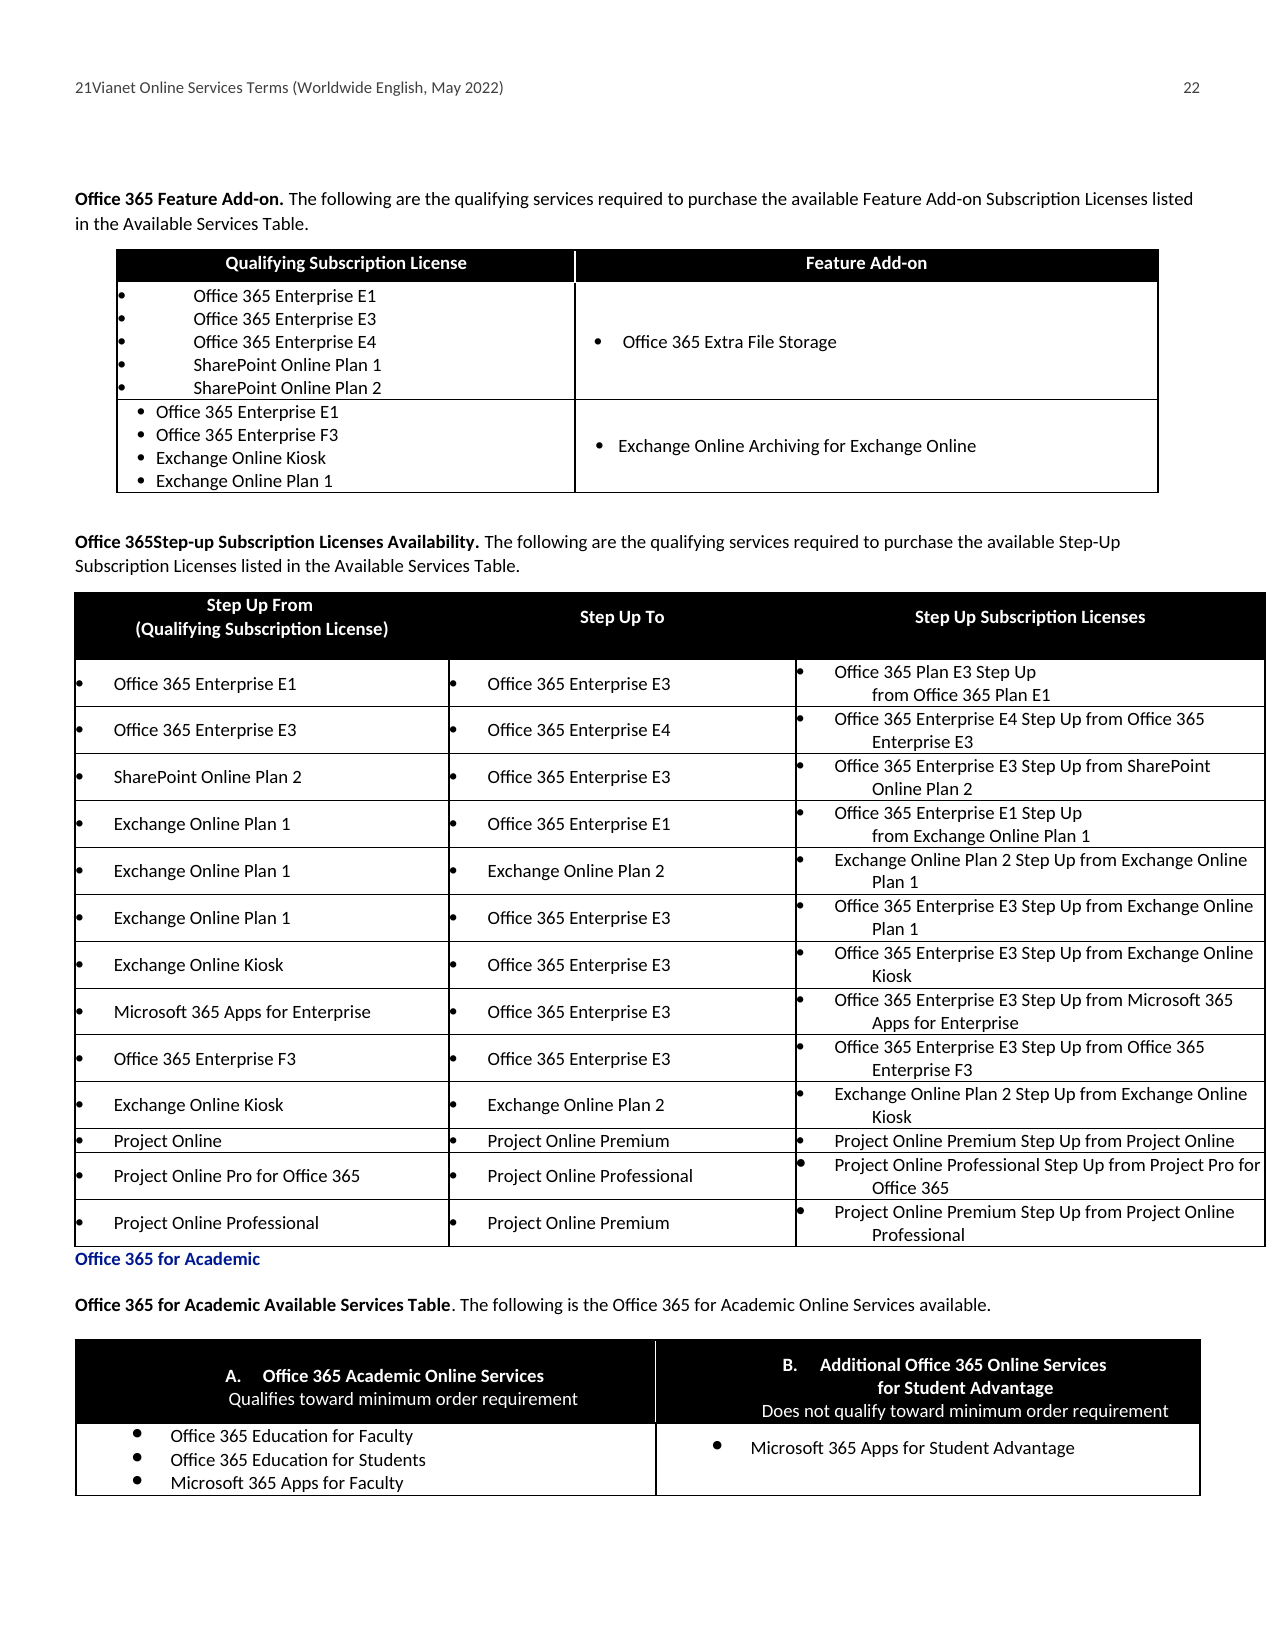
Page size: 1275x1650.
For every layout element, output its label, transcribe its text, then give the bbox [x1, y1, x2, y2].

table_cell Office 365 Enterprise E3 Step Up from Exchange Online Plan 1 [797, 895, 1264, 941]
table_cell Exchange Online Kiosk [76, 1082, 448, 1128]
text Office 365Step-up Subscription Licenses Availability. The following are the qualifying services required to purchase the available Step-Up Subscription Licenses listed in the Available Services Table. [75, 530, 1200, 578]
table_cell Office 365 Enterprise E4 [450, 707, 795, 753]
table_cell Office 365 Enterprise E3 [450, 895, 795, 941]
table_cell Office 365 Enterprise E3 Step Up from Exchange Online Kiosk [797, 942, 1264, 987]
text Office 365 Feature Add-on. The following are the qualifying services required to purchase the available Feature Add-on Subscription Licenses listed in the Available Services Table. [75, 187, 1200, 235]
table_header Office 365 Academic Online Services Qualifies toward minimum order requirement [77, 1341, 655, 1422]
table_cell Office 365 Enterprise E3 Step Up from SharePoint Online Plan 2 [797, 754, 1264, 800]
table_cell Office 365 Extra File Storage [576, 285, 1157, 399]
table_cell Office 365 Enterprise E3 Step Up from Office 365 Enterprise F3 [797, 1035, 1264, 1081]
table_cell Exchange Online Plan 1 [76, 895, 448, 941]
table_cell Exchange Online Plan 2 Step Up from Exchange Online Kiosk [797, 1082, 1264, 1128]
table_header Additional Office 365 Online Services for Student Advantage Does not qualify toward minimum order requirement [656, 1341, 1199, 1422]
table_cell SharePoint Online Plan 2 [76, 754, 448, 800]
table_header Qualifying Subscription License [118, 251, 574, 282]
table_header Feature Add-on [576, 251, 1157, 282]
table_cell Project Online Premium Step Up from Project Online Professional [797, 1200, 1264, 1246]
table_cell Office 365 Enterprise E1 Step Up from Exchange Online Plan 1 [797, 801, 1264, 847]
table_cell Office 365 Enterprise E1 [450, 801, 795, 847]
table_cell Project Online Professional Step Up from Project Pro for Office 365 [797, 1153, 1264, 1199]
table_header Step Up From (Qualifying Subscription License) [76, 593, 448, 659]
table_cell Project Online Premium Step Up from Project Online [797, 1129, 1264, 1152]
table_cell Exchange Online Plan 1 [76, 848, 448, 894]
table_cell Project Online Premium [450, 1129, 795, 1152]
table_cell Office 365 Enterprise E3 [450, 1035, 795, 1081]
table_cell Exchange Online Plan 2 [450, 1082, 795, 1128]
table_cell Office 365 Enterprise E1 Office 365 Enterprise E3 Office 365 Enterprise E4 SharePoint Online Plan 1 SharePoint Online Plan 2 [118, 285, 574, 399]
table_header Step Up To [450, 593, 795, 659]
subtitle Office 365 for Academic [75, 1247, 1200, 1270]
table_cell Office 365 Enterprise E1 Office 365 Enterprise F3 Exchange Online Kiosk Exchange Online Plan 1 [118, 400, 574, 492]
table_cell Exchange Online Plan 2 [450, 848, 795, 894]
table_cell Project Online Premium [450, 1200, 795, 1246]
table_cell Exchange Online Archiving for Exchange Online [576, 400, 1157, 492]
table_cell Office 365 Enterprise E4 Step Up from Office 365 Enterprise E3 [797, 707, 1264, 753]
table_cell Microsoft 365 Apps for Student Advantage [657, 1424, 1199, 1495]
table_cell Project Online Pro for Office 365 [76, 1153, 448, 1199]
table_cell Exchange Online Plan 2 Step Up from Exchange Online Plan 1 [797, 848, 1264, 894]
table_cell Office 365 Enterprise E1 [76, 660, 448, 706]
table_cell Office 365 Enterprise F3 [76, 1035, 448, 1081]
table_cell Office 365 Enterprise E3 Step Up from Microsoft 365 Apps for Enterprise [797, 989, 1264, 1034]
table_cell Office 365 Enterprise E3 [450, 754, 795, 800]
table_cell Office 365 Enterprise E3 [450, 660, 795, 706]
table_cell Office 365 Enterprise E3 [450, 989, 795, 1034]
table_cell Exchange Online Plan 1 [76, 801, 448, 847]
table_cell Office 365 Enterprise E3 [450, 942, 795, 987]
table_cell Office 365 Enterprise E3 [76, 707, 448, 753]
table_cell Project Online [76, 1129, 448, 1152]
table_cell Microsoft 365 Apps for Enterprise [76, 989, 448, 1034]
table_cell Project Online Professional [450, 1153, 795, 1199]
table_cell Exchange Online Kiosk [76, 942, 448, 987]
table_cell Project Online Professional [76, 1200, 448, 1246]
table_cell Office 365 Plan E3 Step Up from Office 365 Plan E1 [797, 660, 1264, 706]
list Office 365 for Academic Available Services Table. The following is the Office 365 for Academic Online Services available. [75, 1293, 1200, 1316]
table_header Step Up Subscription Licenses [797, 593, 1264, 659]
